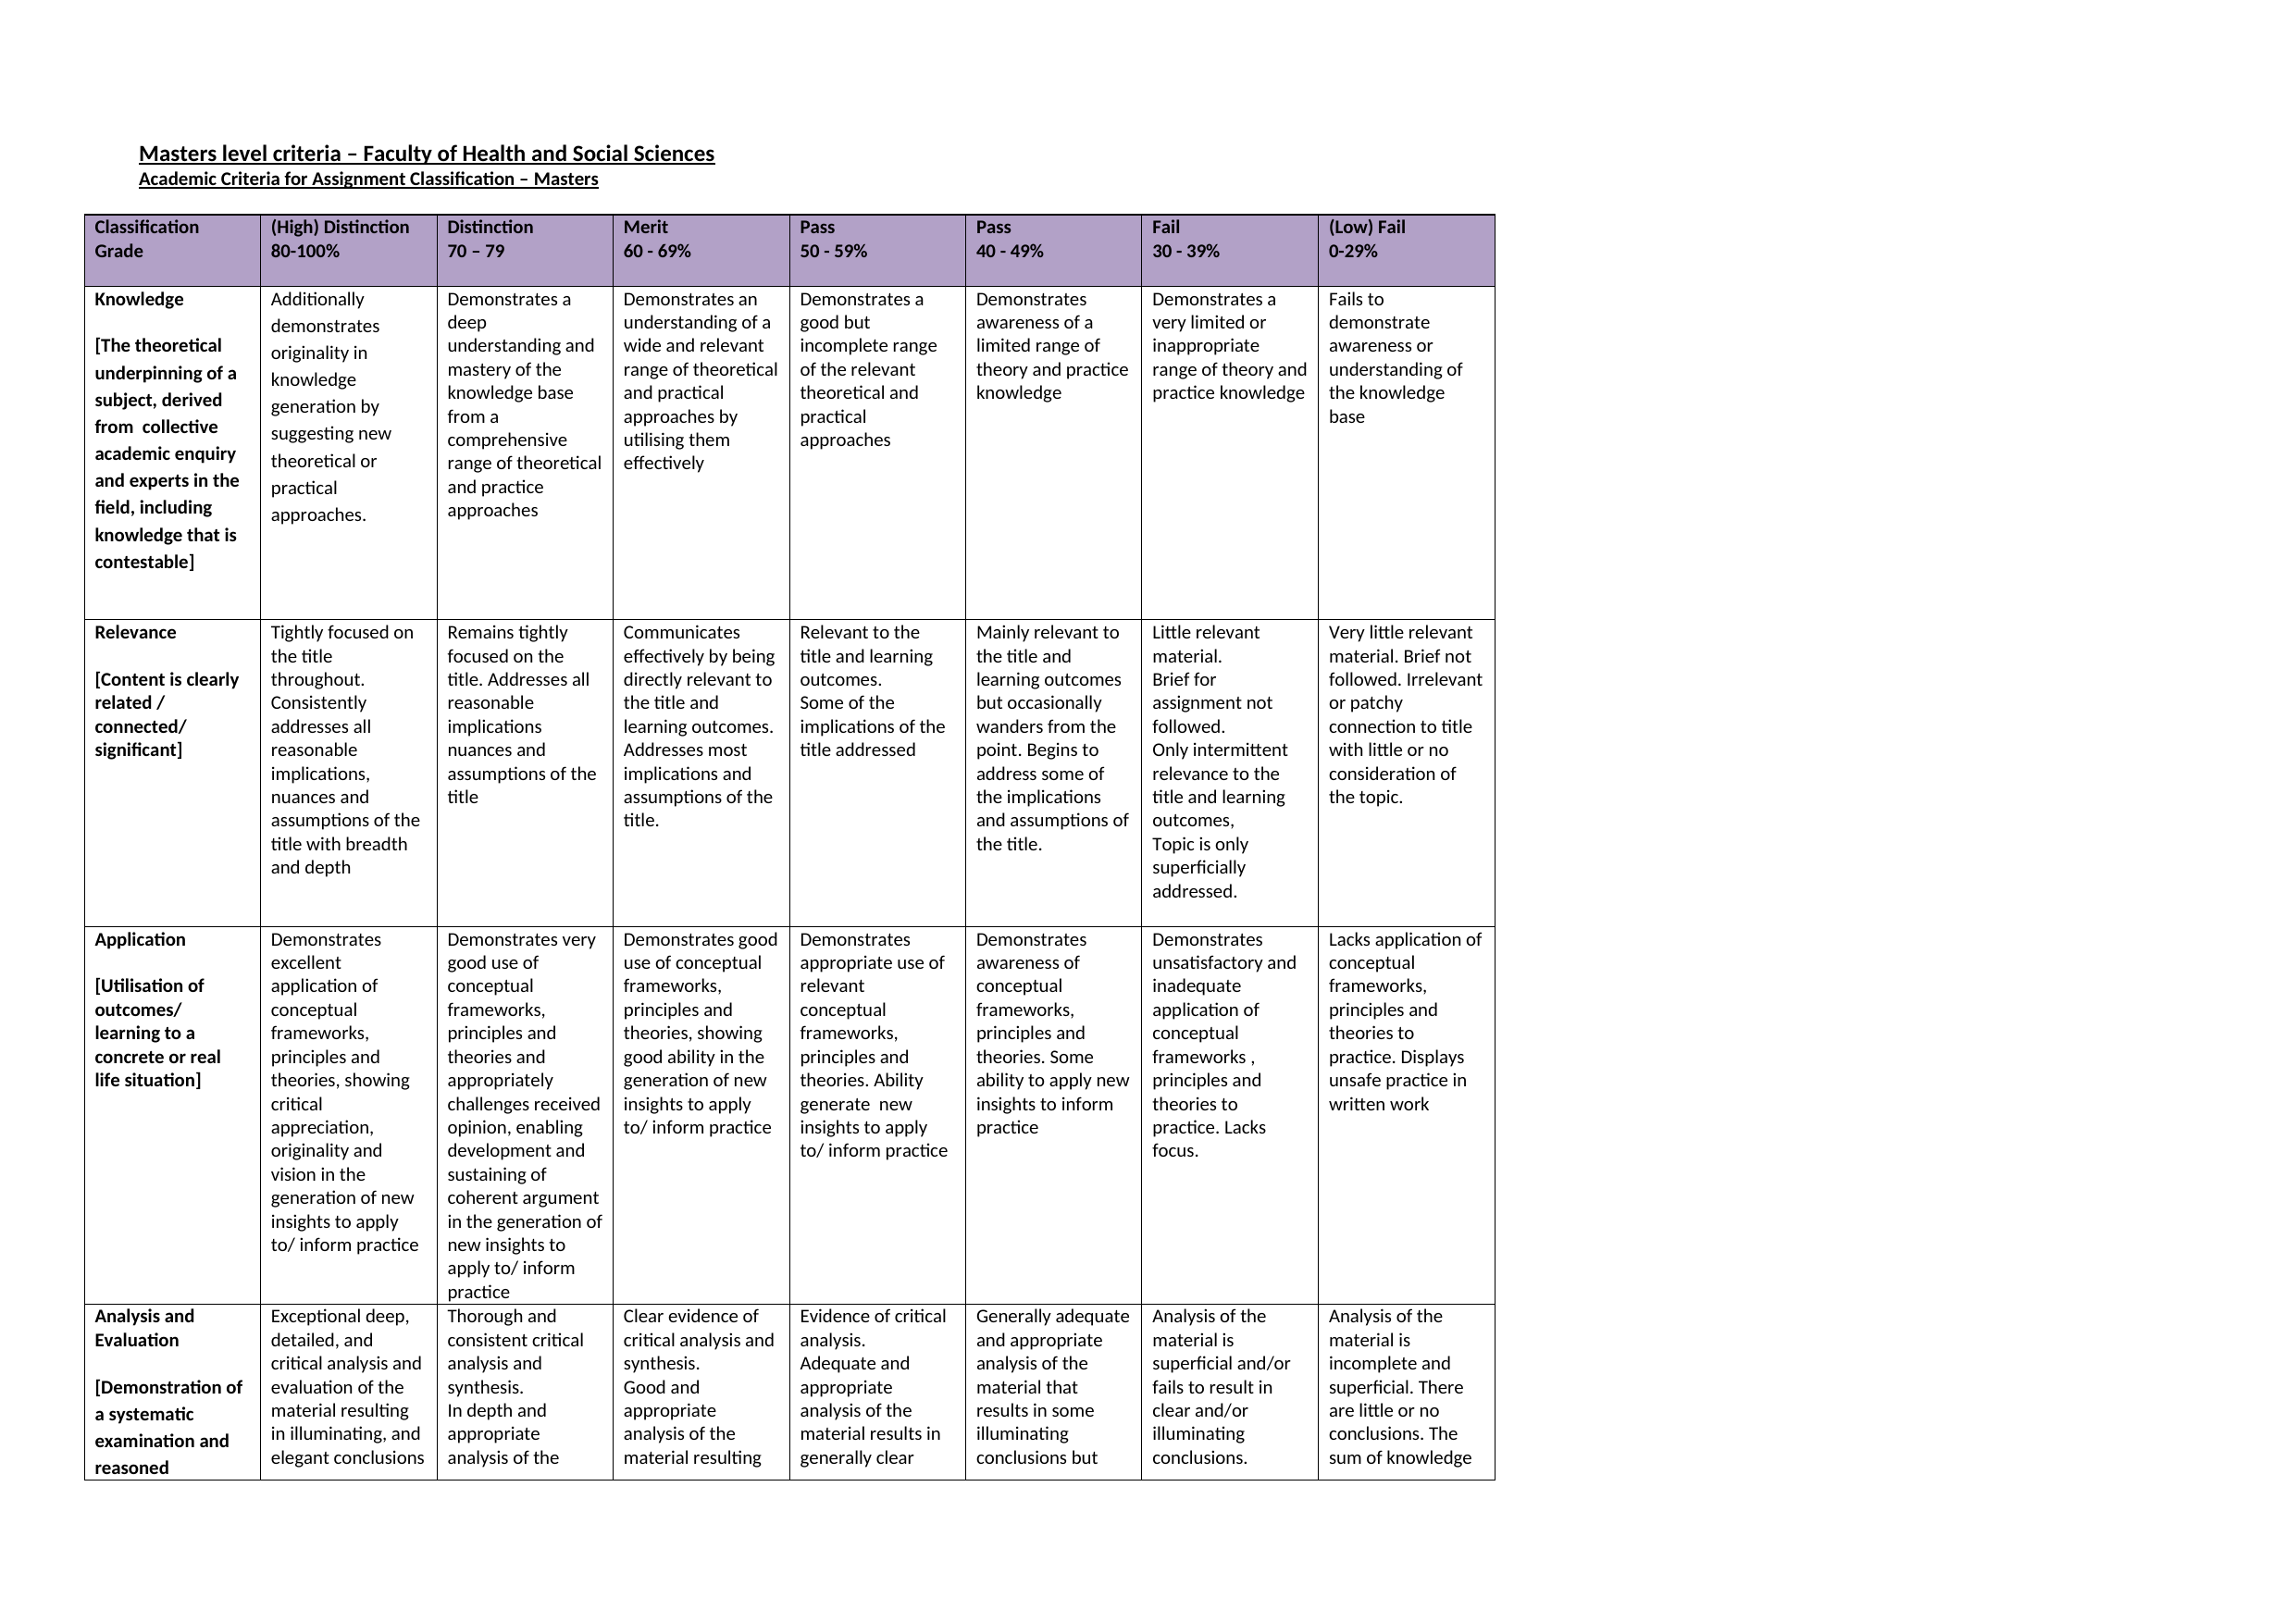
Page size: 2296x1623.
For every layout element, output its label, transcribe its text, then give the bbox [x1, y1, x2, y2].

table_cell Additionally demonstrates originality in knowledge generation by suggesting new theoretical or practical approaches. [261, 287, 437, 619]
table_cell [85, 1305, 260, 1480]
table_cell Demonstrates a very limited or inappropriate range of theory and practice knowledge [1142, 287, 1318, 619]
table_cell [1319, 1305, 1495, 1480]
table_cell Demonstrates a good but incomplete range of the relevant theoretical and practical approaches [790, 287, 965, 619]
table_cell Demonstrates awareness of a limited range of theory and practice knowledge [966, 287, 1141, 619]
table_header Distinction 70 – 79 [438, 216, 613, 286]
table_header Pass 40 - 49% [966, 216, 1141, 286]
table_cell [966, 1305, 1141, 1480]
table_header Merit 60 - 69% [614, 216, 789, 286]
table_cell Relevant to the title and learning outcomes. Some of the implications of the title addressed [790, 620, 965, 926]
table_cell Relevance [Content is clearly related / connected/ significant] [85, 620, 260, 926]
table_cell Tightly focused on the title throughout. Consistently addresses all reasonable implications, nuances and assumptions of the title with breadth and depth [261, 620, 437, 926]
table_cell Fails to demonstrate awareness or understanding of the knowledge base [1319, 287, 1495, 619]
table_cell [790, 1305, 965, 1480]
table_header (Low) Fail 0-29% [1319, 216, 1495, 286]
table_cell Little relevant material. Brief for assignment not followed. Only intermittent relevance to the title and learning outcomes, Topic is only superficially addressed. [1142, 620, 1318, 926]
table_cell Very little relevant material. Brief not followed. Irrelevant or patchy connection to title with little or no consideration of the topic. [1319, 620, 1495, 926]
table_cell Demonstrates appropriate use of relevant conceptual frameworks, principles and theories. Ability generate new insights to apply to/ inform practice [790, 927, 965, 1303]
table_cell Demonstrates very good use of conceptual frameworks, principles and theories and appropriately challenges received opinion, enabling development and sustaining of coherent argument in the generation of new insights to apply to/ inform practice [438, 927, 613, 1303]
table_cell Lacks application of conceptual frameworks, principles and theories to practice. Displays unsafe practice in written work [1319, 927, 1495, 1303]
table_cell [438, 1305, 613, 1480]
text Masters level criteria – Faculty of Health and Social Sciences [139, 139, 2156, 167]
text Academic Criteria for Assignment Classification – Masters [139, 167, 2156, 191]
table_cell Demonstrates a deep understanding and mastery of the knowledge base from a comprehensive range of theoretical and practice approaches [438, 287, 613, 619]
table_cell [261, 1305, 437, 1480]
table_cell Communicates effectively by being directly relevant to the title and learning outcomes. Addresses most implications and assumptions of the title. [614, 620, 789, 926]
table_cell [1142, 1305, 1318, 1480]
table_cell Mainly relevant to the title and learning outcomes but occasionally wanders from the point. Begins to address some of the implications and assumptions of the title. [966, 620, 1141, 926]
table_header Classification Grade [85, 216, 260, 286]
table_cell Remains tightly focused on the title. Addresses all reasonable implications nuances and assumptions of the title [438, 620, 613, 926]
table_cell Demonstrates an understanding of a wide and relevant range of theoretical and practical approaches by utilising them effectively [614, 287, 789, 619]
table_cell Demonstrates good use of conceptual frameworks, principles and theories, showing good ability in the generation of new insights to apply to/ inform practice [614, 927, 789, 1303]
table_cell Application [Utilisation of outcomes/ learning to a concrete or real life situation] [85, 927, 260, 1303]
table_cell Demonstrates awareness of conceptual frameworks, principles and theories. Some ability to apply new insights to inform practice [966, 927, 1141, 1303]
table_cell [614, 1305, 789, 1480]
table_header (High) Distinction 80-100% [261, 216, 437, 286]
table_header Fail 30 - 39% [1142, 216, 1318, 286]
table_cell Knowledge [The theoretical underpinning of a subject, derived from collective academic enquiry and experts in the field, including knowledge that is contestable] [85, 287, 260, 619]
table_header Pass 50 - 59% [790, 216, 965, 286]
table_cell Demonstrates excellent application of conceptual frameworks, principles and theories, showing critical appreciation, originality and vision in the generation of new insights to apply to/ inform practice [261, 927, 437, 1303]
table_cell Demonstrates unsatisfactory and inadequate application of conceptual frameworks , principles and theories to practice. Lacks focus. [1142, 927, 1318, 1303]
